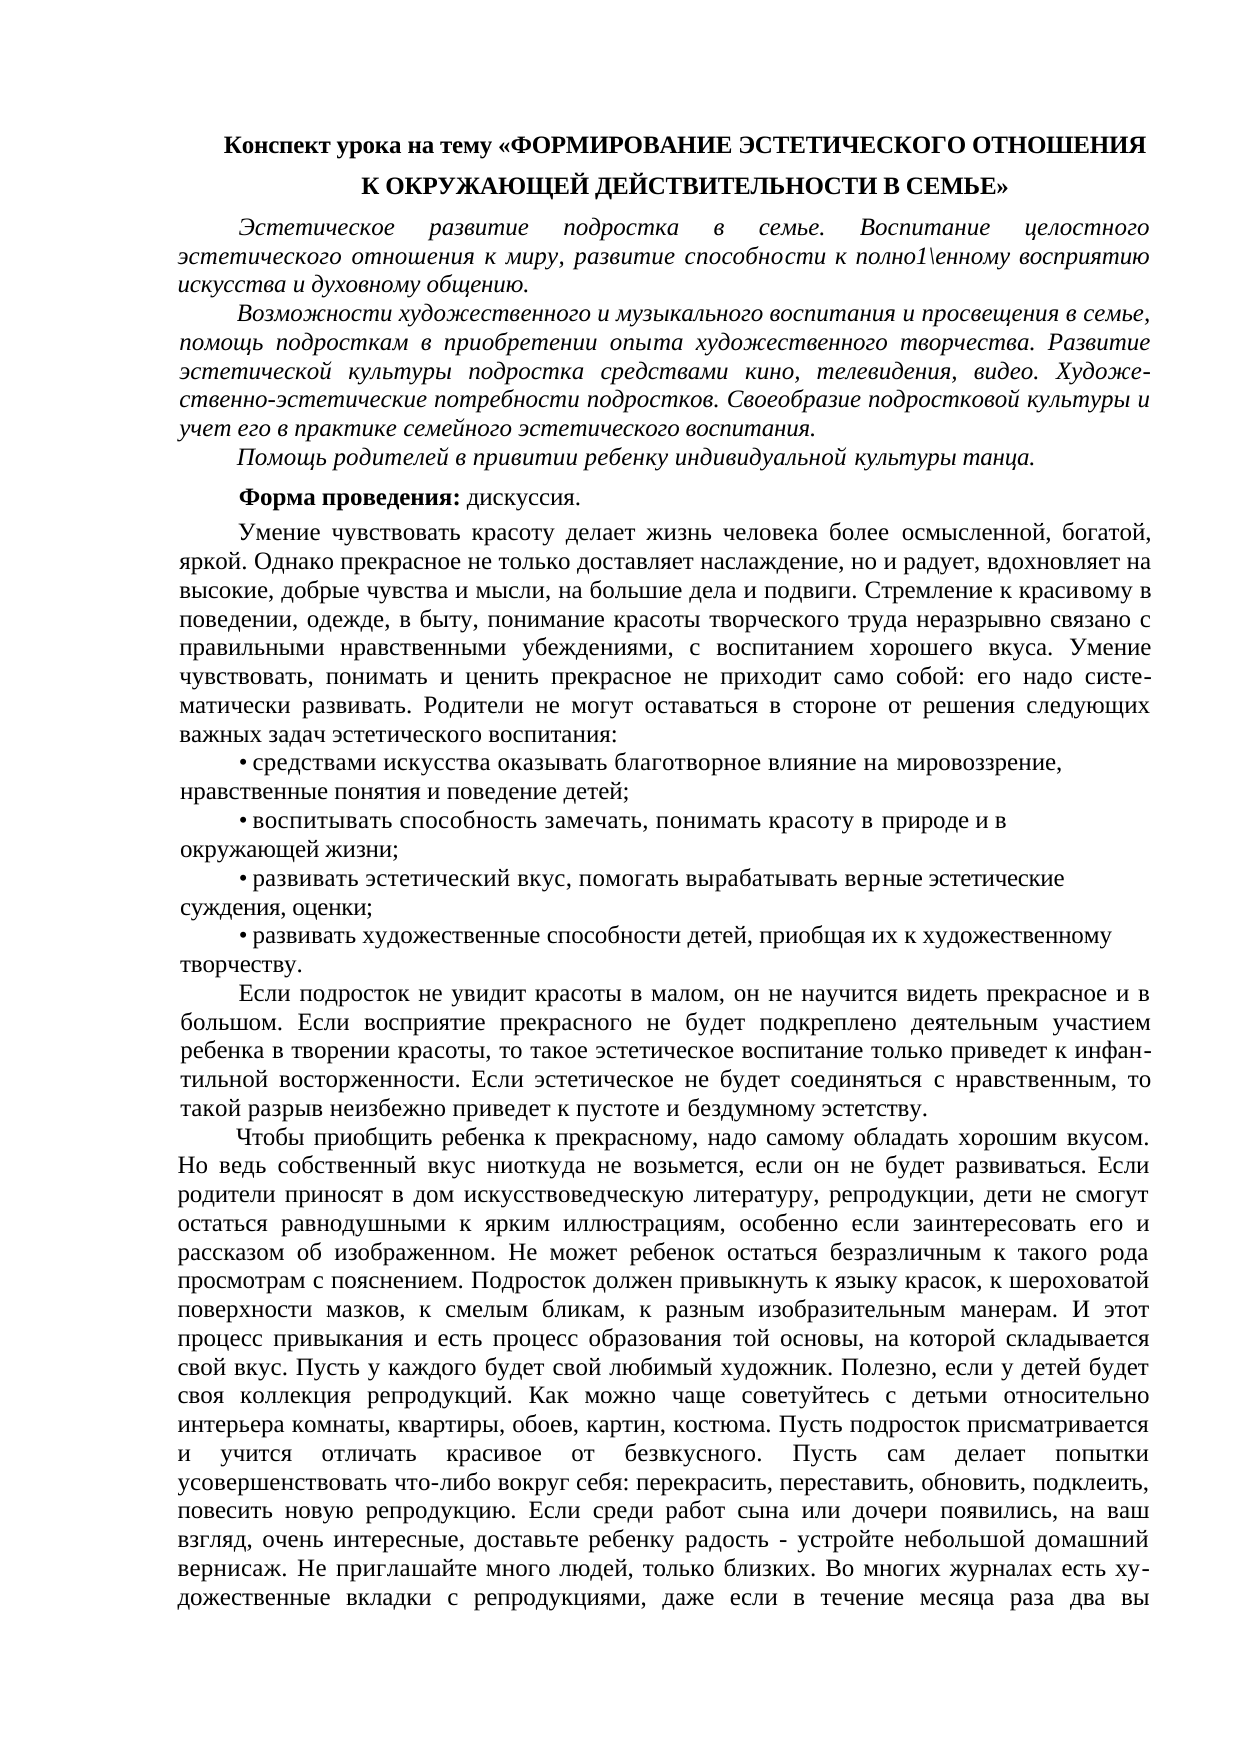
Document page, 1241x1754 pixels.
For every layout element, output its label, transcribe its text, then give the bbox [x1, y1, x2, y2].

text Помощь родителей в привитии ребенку индивидуальной культуры танца. [179, 442, 1151, 471]
list воспитывать способность замечать, понимать красоту в природе и в окружающей жизни; [180, 805, 1152, 862]
text Конспект урока на тему «ФОРМИРОВАНИЕ ЭСТЕТИЧЕСКОГО ОТНОШЕНИЯ [218, 130, 1152, 159]
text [177, 1122, 1150, 1611]
text Возможности художественного и музыкального воспитания и просвещения в семье, помощь подросткам в приобретении опыта художественного творчества. Развитие эстетической культуры подростка средствами кино, телевидения, видео. Художественно-эстетические потребности подростков. Своеобразие подростковой культуры и учет его в практике семейного эстетического воспитания. [179, 298, 1151, 442]
text Форма проведения: дискуссия. [239, 482, 1152, 511]
text Если подросток не увидит красоты в малом, он не научится видеть прекрасное и в большом. Если восприятие прекрасного не будет подкреплено деятельным участием ребенка в творении красоты, то такое эстетическое воспитание только приведет к инфантильной восторженности. Если эстетическое не будет соединяться с нравственным, то такой разрыв неизбежно приведет к пустоте и бездумному эстетству. [180, 978, 1152, 1122]
text Умение чувствовать красоту делает жизнь человека более осмысленной, богатой, яркой. Однако прекрасное не только доставляет наслаждение, но и радует, вдохновляет на высокие, добрые чувства и мысли, на большие дела и подвиги. Стремление к красивому в поведении, одежде, в быту, понимание красоты творческого труда неразрывно связано с правильными нравственными убеждениями, с воспитанием хорошего вкуса. Умение чувствовать, понимать и ценить прекрасное не приходит само собой: его надо систематически развивать. Родители не могут оставаться в стороне от решения следующих важных задач эстетического воспитания: [179, 517, 1152, 747]
list развивать художественные способности детей, приобщая их к художественному творчеству. [180, 921, 1152, 978]
list средствами искусства оказывать благотворное влияние на мировоззрение, нравственные понятия и поведение детей; [180, 747, 1152, 805]
text Эстетическое развитие подростка в семье. Воспитание целостного эстетического отношения к миру, развитие способности к полно1\енному восприятию искусства и духовному общению. [177, 212, 1150, 298]
text К ОКРУЖАЮЩЕЙ ДЕЙСТВИТЕЛЬНОСТИ В СЕМЬЕ» [218, 171, 1152, 199]
list развивать эстетический вкус, помогать вырабатывать верные эстетические суждения, оценки; [180, 863, 1152, 921]
